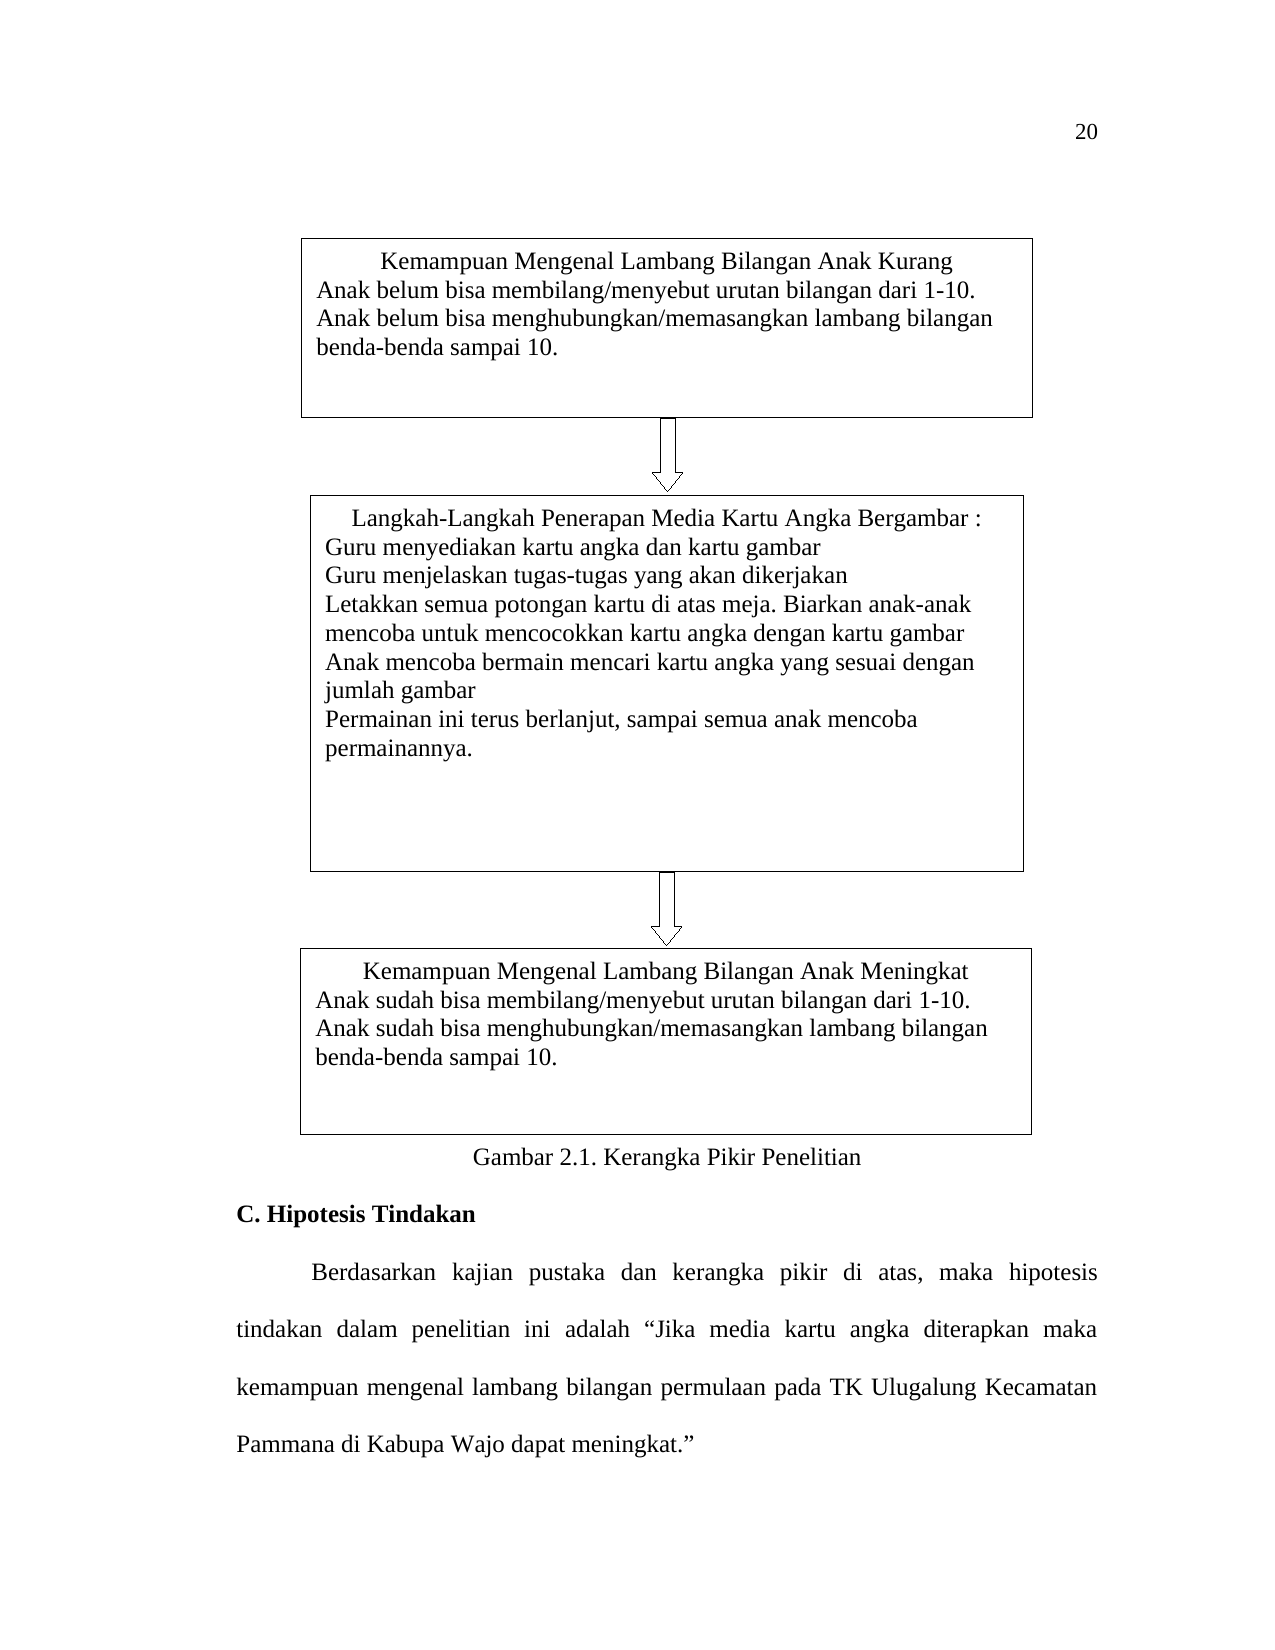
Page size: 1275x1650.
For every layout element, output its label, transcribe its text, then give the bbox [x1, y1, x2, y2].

text Gambar 2.1. Kerangka Pikir Penelitian [236, 1142, 1098, 1171]
text Berdasarkan kajian pustaka dan kerangka pikir di atas, maka hipotesis tindakan dalam penelitian ini adalah “Jika media kartu angka diterapkan maka kemampuan mengenal lambang bilangan permulaan pada TK Ulugalung Kecamatan Pammana di Kabupa Wajo dapat meningkat.” [236, 1257, 1098, 1458]
text C. Hipotesis Tindakan [236, 1199, 1098, 1228]
